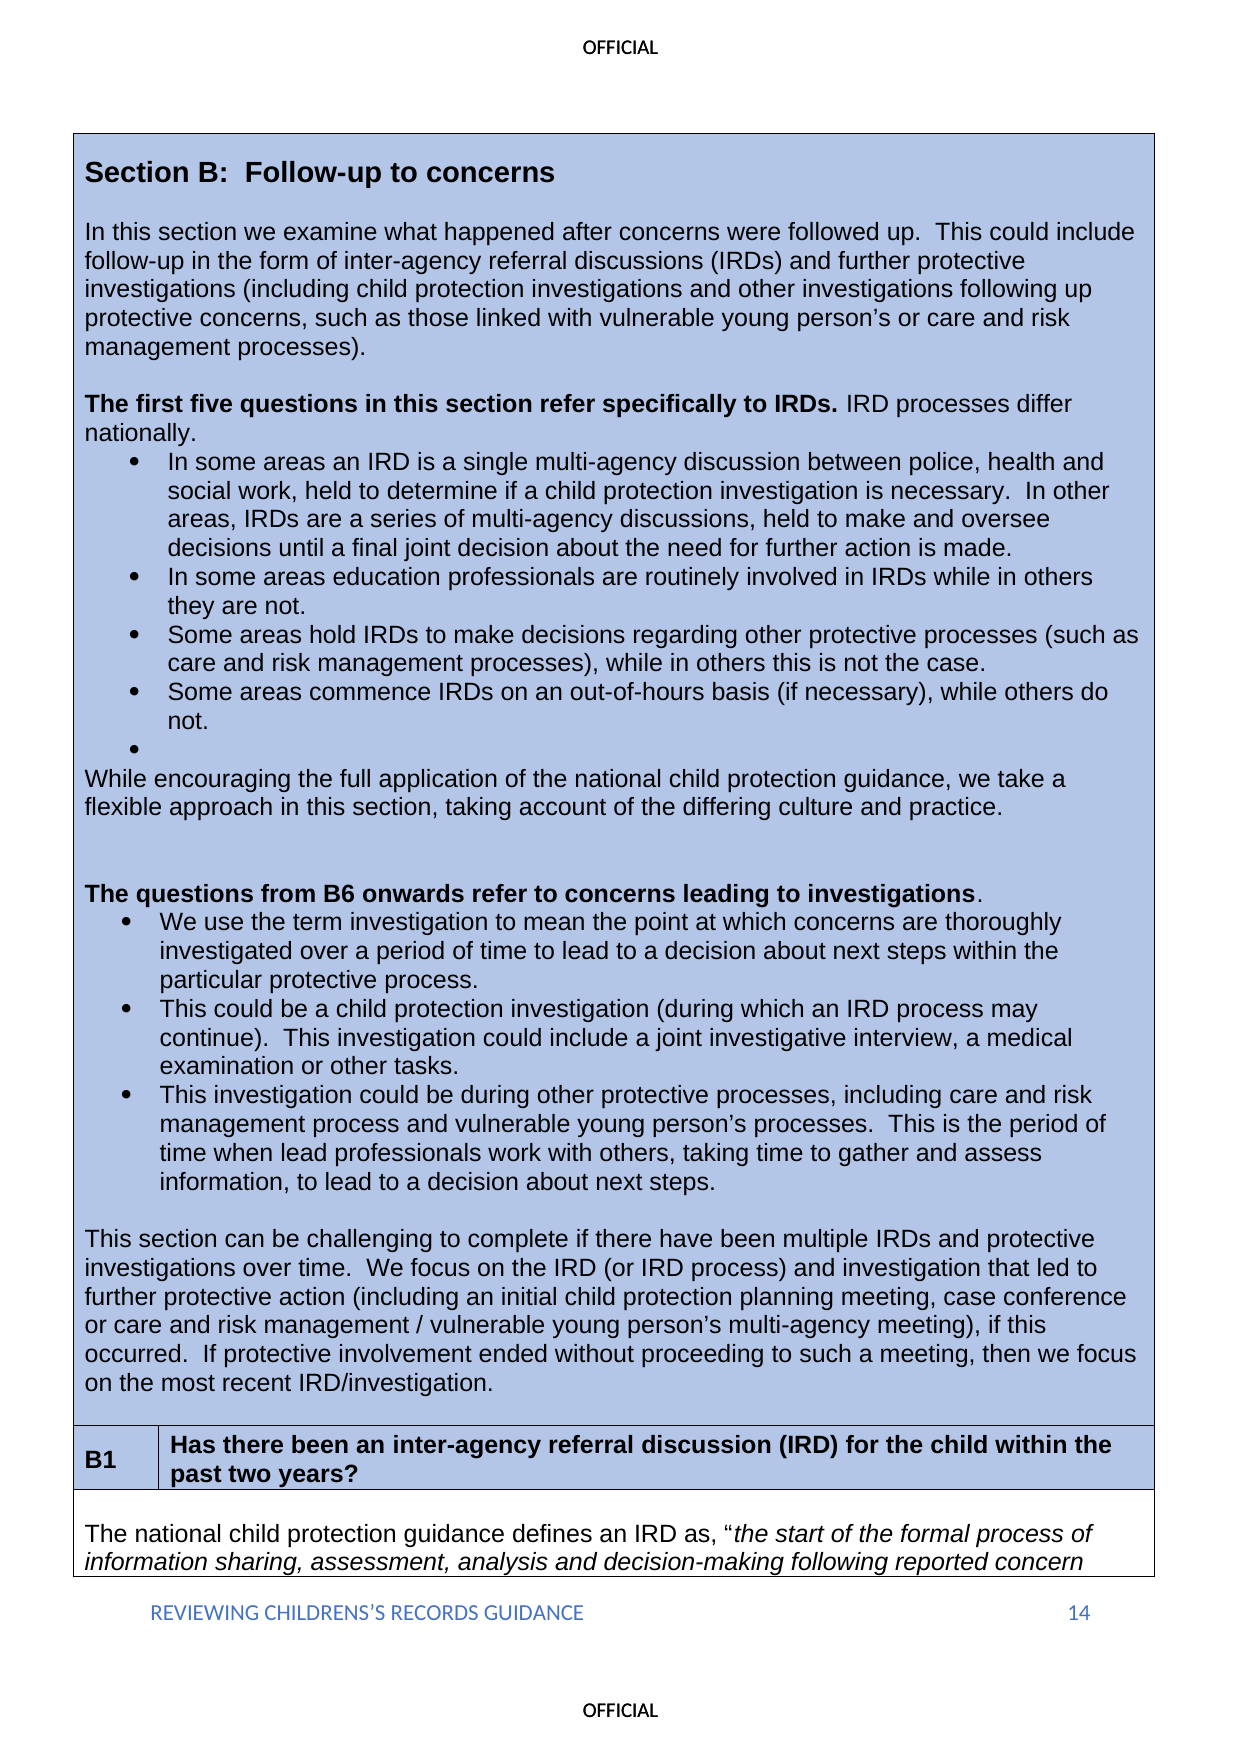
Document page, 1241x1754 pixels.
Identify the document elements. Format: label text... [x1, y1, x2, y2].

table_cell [74, 1490, 1154, 1576]
table_cell B1 [74, 1426, 158, 1489]
table_header Section B: Follow-up to concerns In this section we examine what happened after concerns were followed up. This could include follow-up in the form of inter-agency referral discussions (IRDs) and further protective investigations (including child protection investigations and other investigations following up protective concerns, such as those linked with vulnerable young person’s or care and risk management processes). The first five questions in this section refer specifically to IRDs. IRD processes differ nationally. In some areas an IRD is a single multi-agency discussion between police, health and social work, held to determine if a child protection investigation is necessary. In other areas, IRDs are a series of multi-agency discussions, held to make and oversee decisions until a final joint decision about the need for further action is made. In some areas education professionals are routinely involved in IRDs while in others they are not. Some areas hold IRDs to make decisions regarding other protective processes (such as care and risk management processes), while in others this is not the case. Some areas commence IRDs on an out-of-hours basis (if necessary), while others do not. While encouraging the full application of the national child protection guidance, we take a flexible approach in this section, taking account of the differing culture and practice. The questions from B6 onwards refer to concerns leading to investigations. We use the term investigation to mean the point at which concerns are thoroughly investigated over a period of time to lead to a decision about next steps within the particular protective process. This could be a child protection investigation (during which an IRD process may continue). This investigation could include a joint investigative interview, a medical examination or other tasks. This investigation could be during other protective processes, including care and risk management process and vulnerable young person’s processes. This is the period of time when lead professionals work with others, taking time to gather and assess information, to lead to a decision about next steps. This section can be challenging to complete if there have been multiple IRDs and protective investigations over time. We focus on the IRD (or IRD process) and investigation that led to further protective action (including an initial child protection planning meeting, case conference or care and risk management / vulnerable young person’s multi-agency meeting), if this occurred. If protective involvement ended without proceeding to such a meeting, then we focus on the most recent IRD/investigation. [74, 134, 1154, 1425]
table_cell Has there been an inter-agency referral discussion (IRD) for the child within the past two years? [159, 1426, 1154, 1489]
